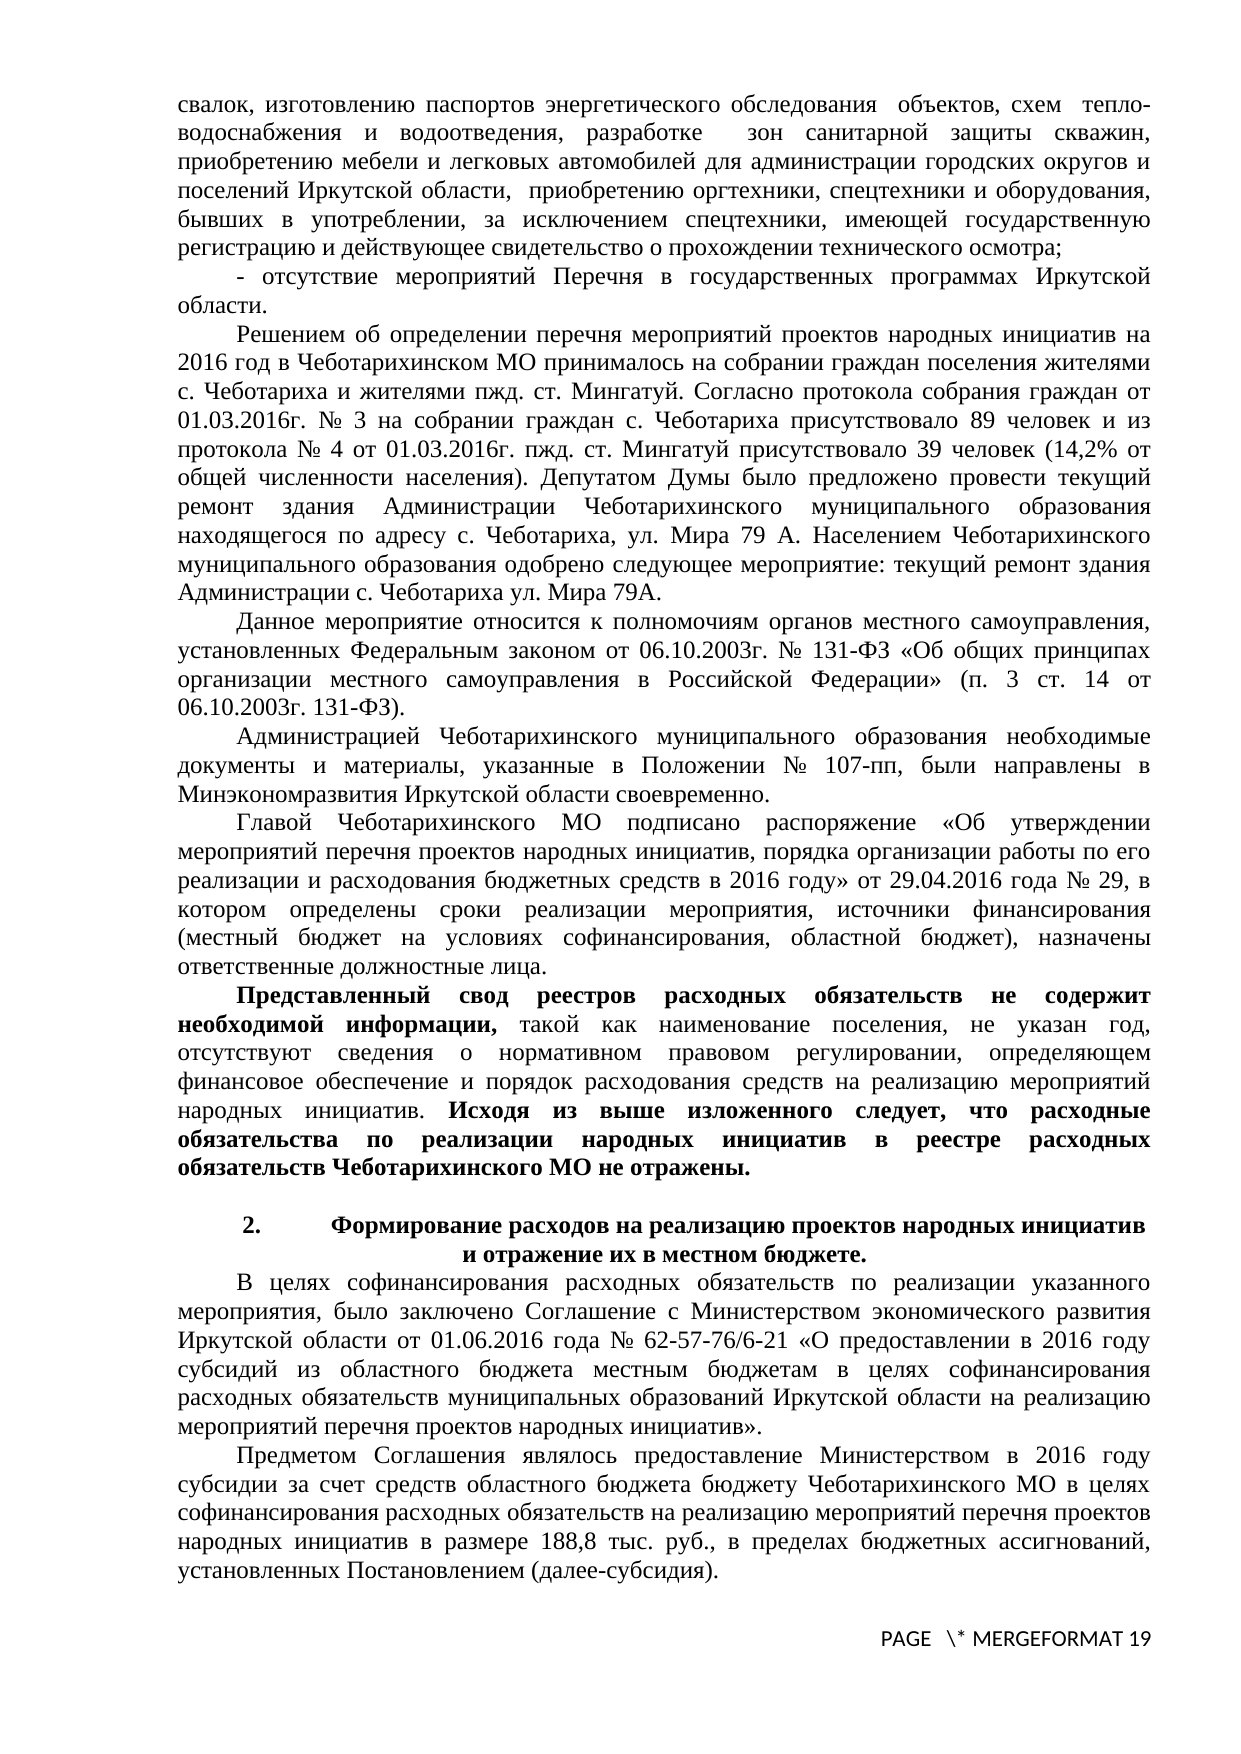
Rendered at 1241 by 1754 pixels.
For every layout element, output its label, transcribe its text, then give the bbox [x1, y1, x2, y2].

text Администрацией Чеботарихинского муниципального образования необходимые документы и материалы, указанные в Положении № 107-пп, были направлены в Минэкономразвития Иркутской области своевременно. [177, 721, 1152, 807]
text Главой Чеботарихинского МО подписано распоряжение «Об утверждении мероприятий перечня проектов народных инициатив, порядка организации работы по его реализации и расходования бюджетных средств в 2016 году» от 29.04.2016 года № 29, в котором определены сроки реализации мероприятия, источники финансирования (местный бюджет на условиях софинансирования, областной бюджет), назначены ответственные должностные лица. [177, 807, 1152, 980]
text Решением об определении перечня мероприятий проектов народных инициатив на 2016 год в Чеботарихинском МО принималось на собрании граждан поселения жителями с. Чеботариха и жителями пжд. ст. Мингатуй. Согласно протокола собрания граждан от 01.03.2016г. № 3 на собрании граждан с. Чеботариха присутствовало 89 человек и из протокола № 4 от 01.03.2016г. пжд. ст. Мингатуй присутствовало 39 человек (14,2% от общей численности населения). Депутатом Думы было предложено провести текущий ремонт здания Администрации Чеботарихинского муниципального образования находящегося по адресу с. Чеботариха, ул. Мира 79 А. Населением Чеботарихинского муниципального образования одобрено следующее мероприятие: текущий ремонт здания Администрации с. Чеботариха ул. Мира 79А. [177, 319, 1152, 606]
text Предметом Соглашения являлось предоставление Министерством в 2016 году субсидии за счет средств областного бюджета бюджету Чеботарихинского МО в целях софинансирования расходных обязательств на реализацию мероприятий перечня проектов народных инициатив в размере 188,8 тыс. руб., в пределах бюджетных ассигнований, установленных Постановлением (далее-субсидия). [177, 1440, 1152, 1584]
text - отсутствие мероприятий Перечня в государственных программах Иркутской области. [177, 261, 1152, 319]
text Представленный свод реестров расходных обязательств не содержит необходимой информации, такой как наименование поселения, не указан год, отсутствуют сведения о нормативном правовом регулировании, определяющем финансовое обеспечение и порядок расходования средств на реализацию мероприятий народных инициатив. Исходя из выше изложенного следует, что расходные обязательства по реализации народных инициатив в реестре расходных обязательств Чеботарихинского МО не отражены. [177, 980, 1152, 1181]
text 2. Формирование расходов на реализацию проектов народных инициатив и отражение их в местном бюджете. [177, 1210, 1152, 1267]
text В целях софинансирования расходных обязательств по реализации указанного мероприятия, было заключено Соглашение с Министерством экономического развития Иркутской области от 01.06.2016 года № 62-57-76/6-21 «О предоставлении в 2016 году субсидий из областного бюджета местным бюджетам в целях софинансирования расходных обязательств муниципальных образований Иркутской области на реализацию мероприятий перечня проектов народных инициатив». [177, 1267, 1152, 1440]
text Данное мероприятие относится к полномочиям органов местного самоуправления, установленных Федеральным законом от 06.10.2003г. № 131-ФЗ «Об общих принципах организации местного самоуправления в Российской Федерации» (п. 3 ст. 14 от 06.10.2003г. 131-ФЗ). [177, 606, 1152, 721]
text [177, 89, 1152, 261]
